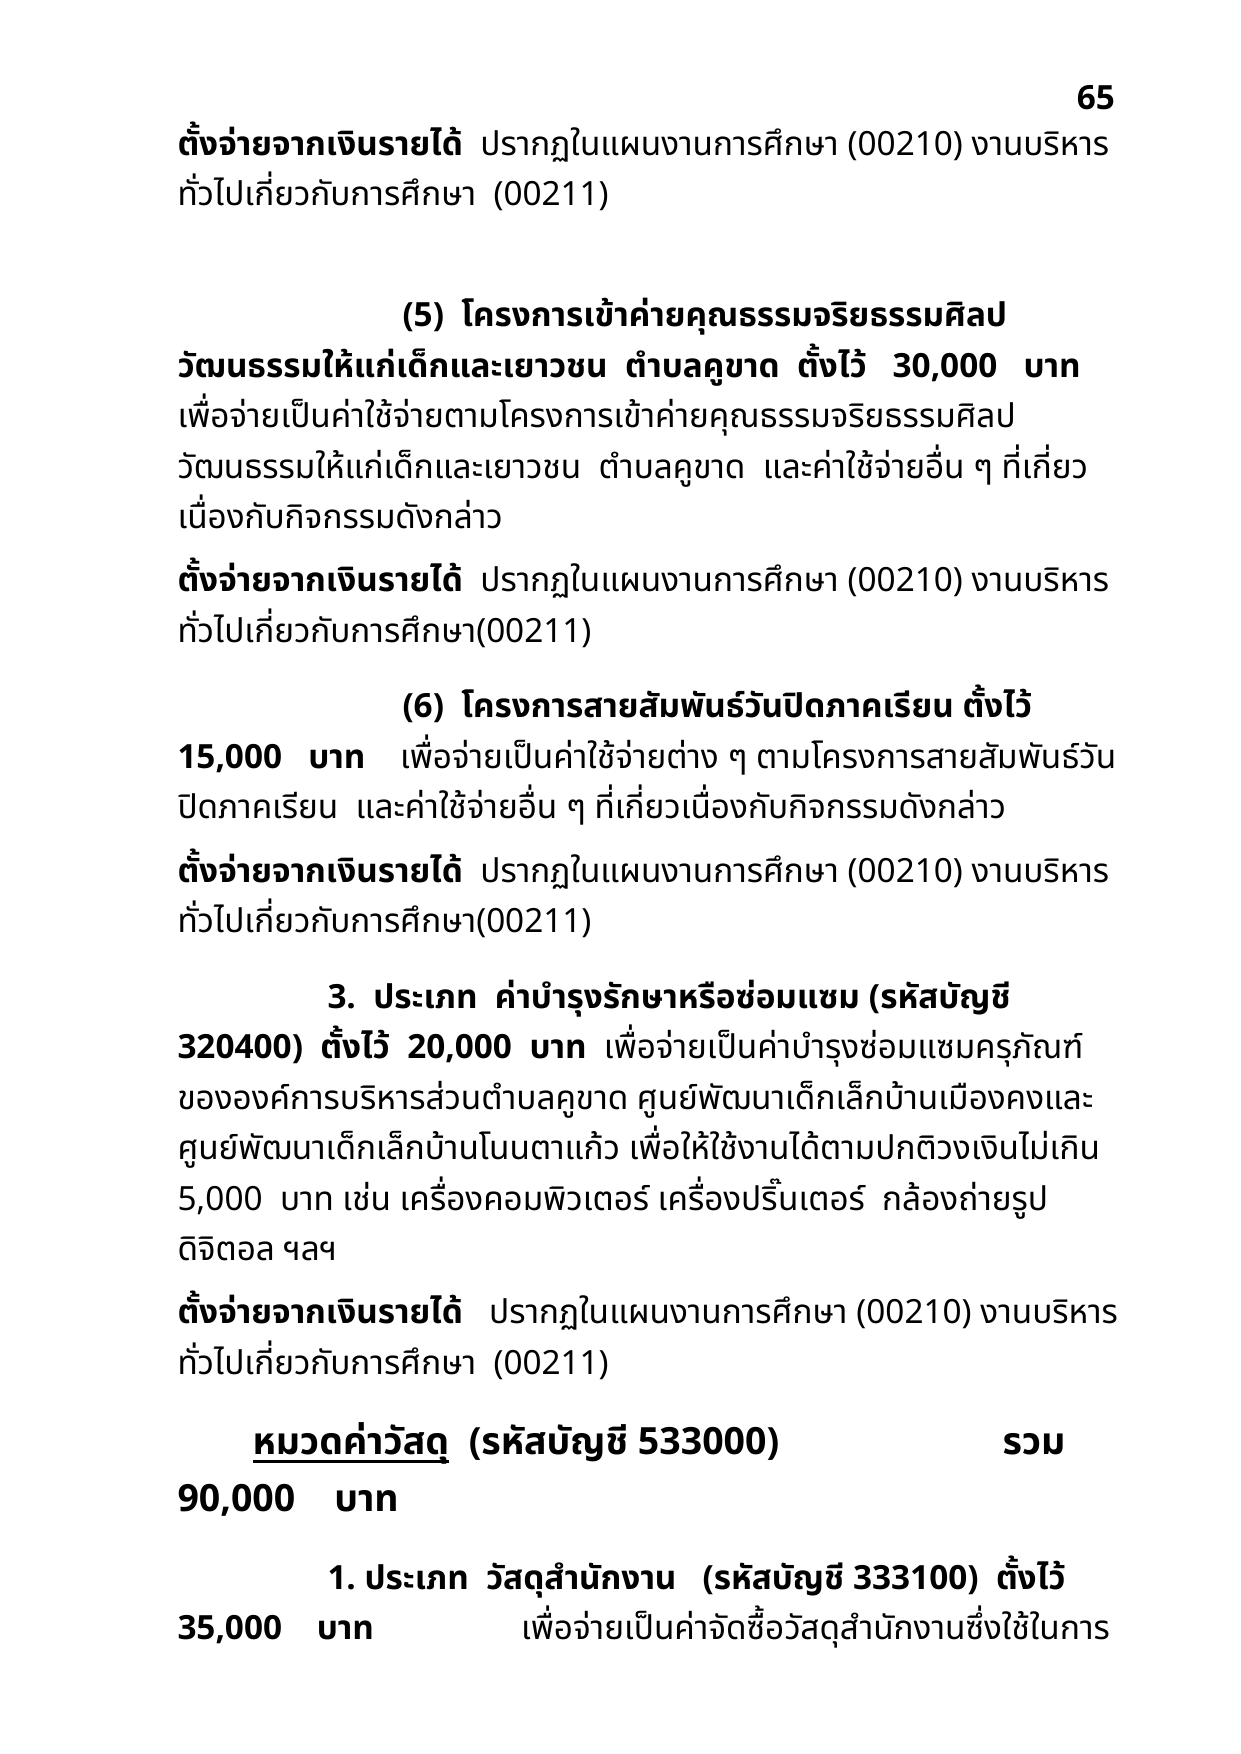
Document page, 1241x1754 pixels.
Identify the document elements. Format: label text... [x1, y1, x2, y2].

text 3. ประเภท ค่าบำรุงรักษาหรือซ่อมแซม (รหัสบัญชี 320400) ตั้งไว้ 20,000 บาท เพื่อจ่ายเป็นค่าบำรุงซ่อมแซมครุภัณฑ์ขององค์การบริหารส่วนตำบลคูขาด ศูนย์พัฒนาเด็กเล็กบ้านเมืองคงและ ศูนย์พัฒนาเด็กเล็กบ้านโนนตาแก้ว เพื่อให้ใช้งานได้ตามปกติวงเงินไม่เกิน 5,000 บาท เช่น เครื่องคอมพิวเตอร์ เครื่องปริ๊นเตอร์ กล้องถ่ายรูปดิจิตอล ฯลฯ [177, 973, 1122, 1276]
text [177, 1553, 1122, 1655]
text (6) โครงการสายสัมพันธ์วันปิดภาคเรียน ตั้งไว้ 15,000 บาท เพื่อจ่ายเป็นค่าใช้จ่ายต่าง ๆ ตามโครงการสายสัมพันธ์วันปิดภาคเรียน และค่าใช้จ่ายอื่น ๆ ที่เกี่ยวเนื่องกับกิจกรรมดังกล่าว [177, 682, 1122, 834]
text ตั้งจ่ายจากเงินรายได้ ปรากฏในแผนงานการศึกษา (00210) งานบริหารทั่วไปเกี่ยวกับการศึกษา (00211) [177, 1288, 1122, 1389]
text ตั้งจ่ายจากเงินรายได้ ปรากฏในแผนงานการศึกษา (00210) งานบริหารทั่วไปเกี่ยวกับการศึกษา (00211) [177, 119, 1122, 221]
text ตั้งจ่ายจากเงินรายได้ ปรากฏในแผนงานการศึกษา (00210) งานบริหารทั่วไปเกี่ยวกับการศึกษา(00211) [177, 846, 1122, 948]
text หมวดค่าวัสดุ (รหัสบัญชี 533000) รวม 90,000 บาท [177, 1414, 1122, 1528]
text (5) โครงการเข้าค่ายคุณธรรมจริยธรรมศิลปวัฒนธรรมให้แก่เด็กและเยาวชน ตำบลคูขาด ตั้งไว้ 30,000 บาท เพื่อจ่ายเป็นค่าใช้จ่ายตามโครงการเข้าค่ายคุณธรรมจริยธรรมศิลปวัฒนธรรมให้แก่เด็กและเยาวชน ตำบลคูขาด และค่าใช้จ่ายอื่น ๆ ที่เกี่ยวเนื่องกับกิจกรรมดังกล่าว [177, 291, 1122, 543]
text ตั้งจ่ายจากเงินรายได้ ปรากฏในแผนงานการศึกษา (00210) งานบริหารทั่วไปเกี่ยวกับการศึกษา(00211) [177, 556, 1122, 657]
